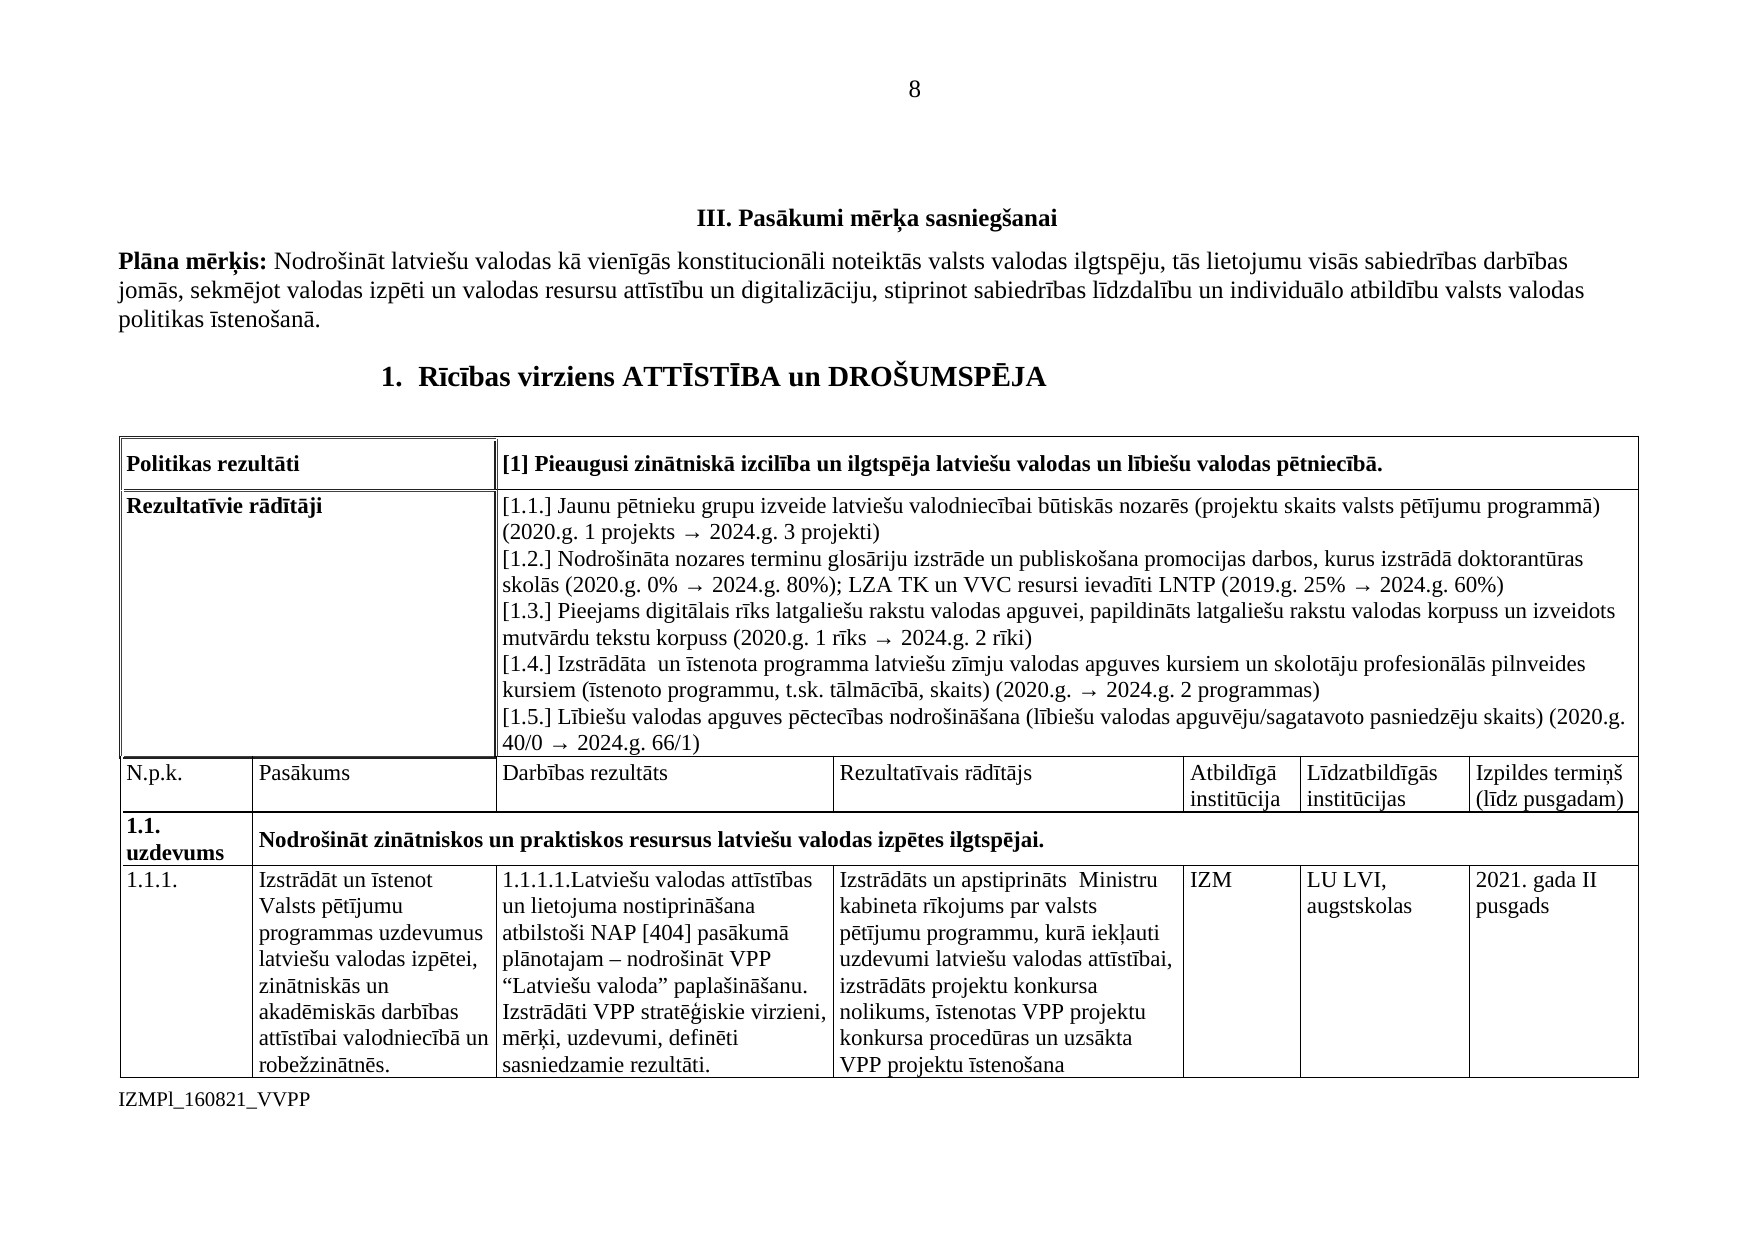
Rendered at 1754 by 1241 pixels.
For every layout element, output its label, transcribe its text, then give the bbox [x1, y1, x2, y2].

table_cell IZM [1184, 866, 1300, 1077]
table_header [1] Pieaugusi zinātniskā izcilība un ilgtspēja latviešu valodas un lībiešu valodas pētniecībā. [496, 437, 1638, 489]
table_cell Izpildes termiņš (līdz pusgadam) [1470, 757, 1638, 811]
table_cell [497, 866, 833, 1077]
text Plāna mērķis: Nodrošināt latviešu valodas kā vienīgās konstitucionāli noteiktās valsts valodas ilgtspēju, tās lietojumu visās sabiedrības darbības jomās, sekmējot valodas izpēti un valodas resursu attīstību un digitalizāciju, stiprinot sabiedrības līdzdalību un individuālo atbildību valsts valodas politikas īstenošanā. [118, 246, 1636, 332]
table_cell Rezultatīvais rādītājs [834, 757, 1183, 811]
table_cell Nodrošināt zinātniskos un praktiskos resursus latviešu valodas izpētes ilgtspējai. [253, 813, 1638, 865]
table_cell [1470, 866, 1638, 1077]
subtitle Rīcības virziens ATTĪSTĪBA un DROŠUMSPĒJA [381, 359, 1636, 392]
table_header Politikas rezultāti [122, 439, 496, 489]
table_cell 1.1.1. [121, 865, 252, 1077]
table_cell Rezultatīvie rādītāji [120, 489, 496, 756]
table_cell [253, 866, 496, 1077]
table_cell Darbības rezultāts [497, 757, 833, 811]
table_cell Pasākums [253, 759, 496, 811]
subtitle III. Pasākumi mērķa sasniegšanai [118, 203, 1636, 232]
table_cell 1.1. uzdevums [121, 811, 252, 865]
table_cell Līdzatbildīgās institūcijas [1301, 757, 1469, 811]
table_cell LU LVI, augstskolas [1301, 866, 1469, 1077]
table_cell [834, 866, 1183, 1077]
table_cell Atbildīgā institūcija [1184, 757, 1300, 811]
table_cell [1.1.] Jaunu pētnieku grupu izveide latviešu valodniecībai būtiskās nozarēs (projektu skaits valsts pētījumu programmā) (2020.g. 1 projekts → 2024.g. 3 projekti) [1.2.] Nodrošināta nozares terminu glosāriju izstrāde un publiskošana promocijas darbos, kurus izstrādā doktorantūras skolās (2020.g. 0% → 2024.g. 80%); LZA TK un VVC resursi ievadīti LNTP (2019.g. 25% → 2024.g. 60%) [1.3.] Pieejams digitālais rīks latgaliešu rakstu valodas apguvei, papildināts latgaliešu rakstu valodas korpuss un izveidots mutvārdu tekstu korpuss (2020.g. 1 rīks → 2024.g. 2 rīki) [1.4.] Izstrādāta un īstenota programma latviešu zīmju valodas apguves kursiem un skolotāju profesionālās pilnveides kursiem (īstenoto programmu, t.sk. tālmācībā, skaits) (2020.g. → 2024.g. 2 programmas) [1.5.] Lībiešu valodas apguves pēctecības nodrošināšana (lībiešu valodas apguvēju/sagatavoto pasniedzēju skaits) (2020.g. 40/0 → 2024.g. 66/1) [498, 490, 1638, 756]
table_cell N.p.k. [121, 756, 252, 811]
